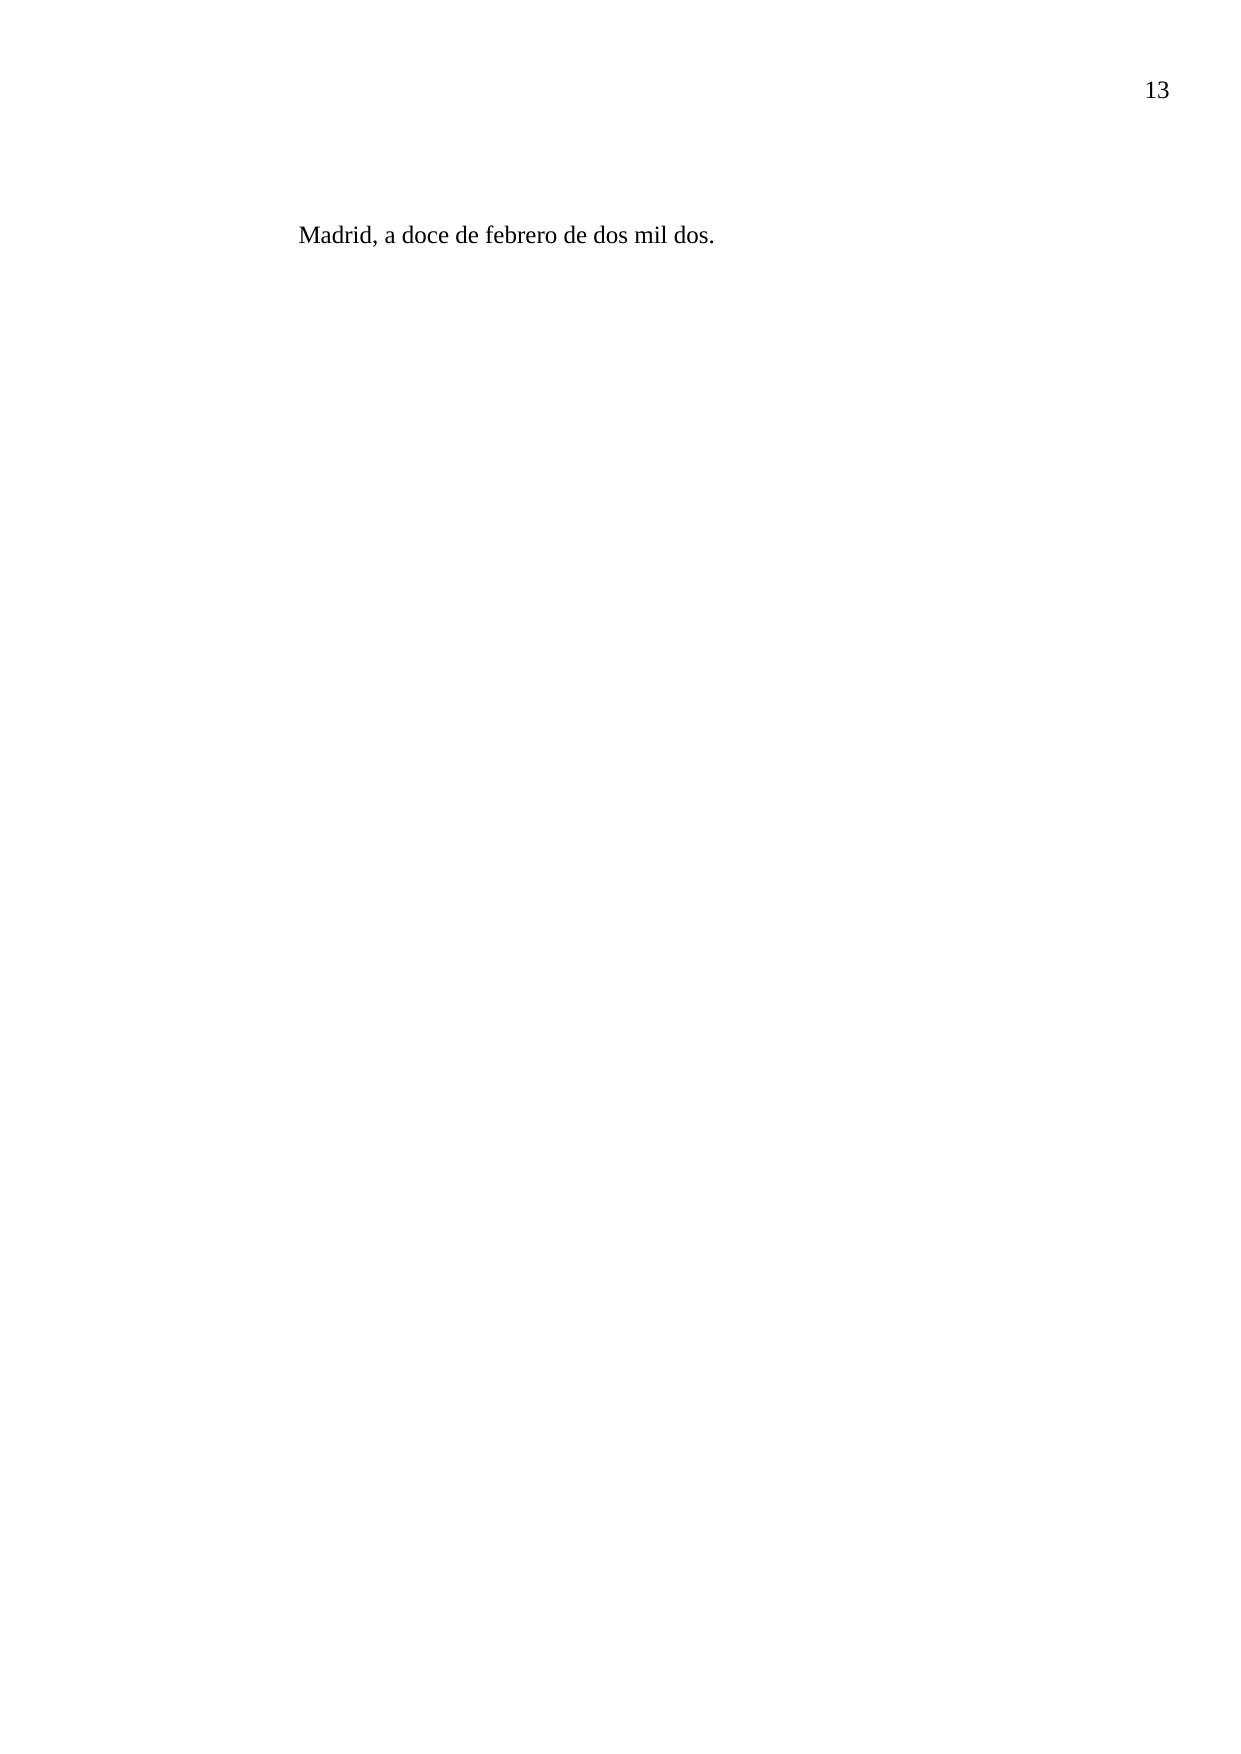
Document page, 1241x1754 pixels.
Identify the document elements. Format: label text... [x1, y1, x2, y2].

text Madrid, a doce de febrero de dos mil dos. [224, 220, 1169, 249]
